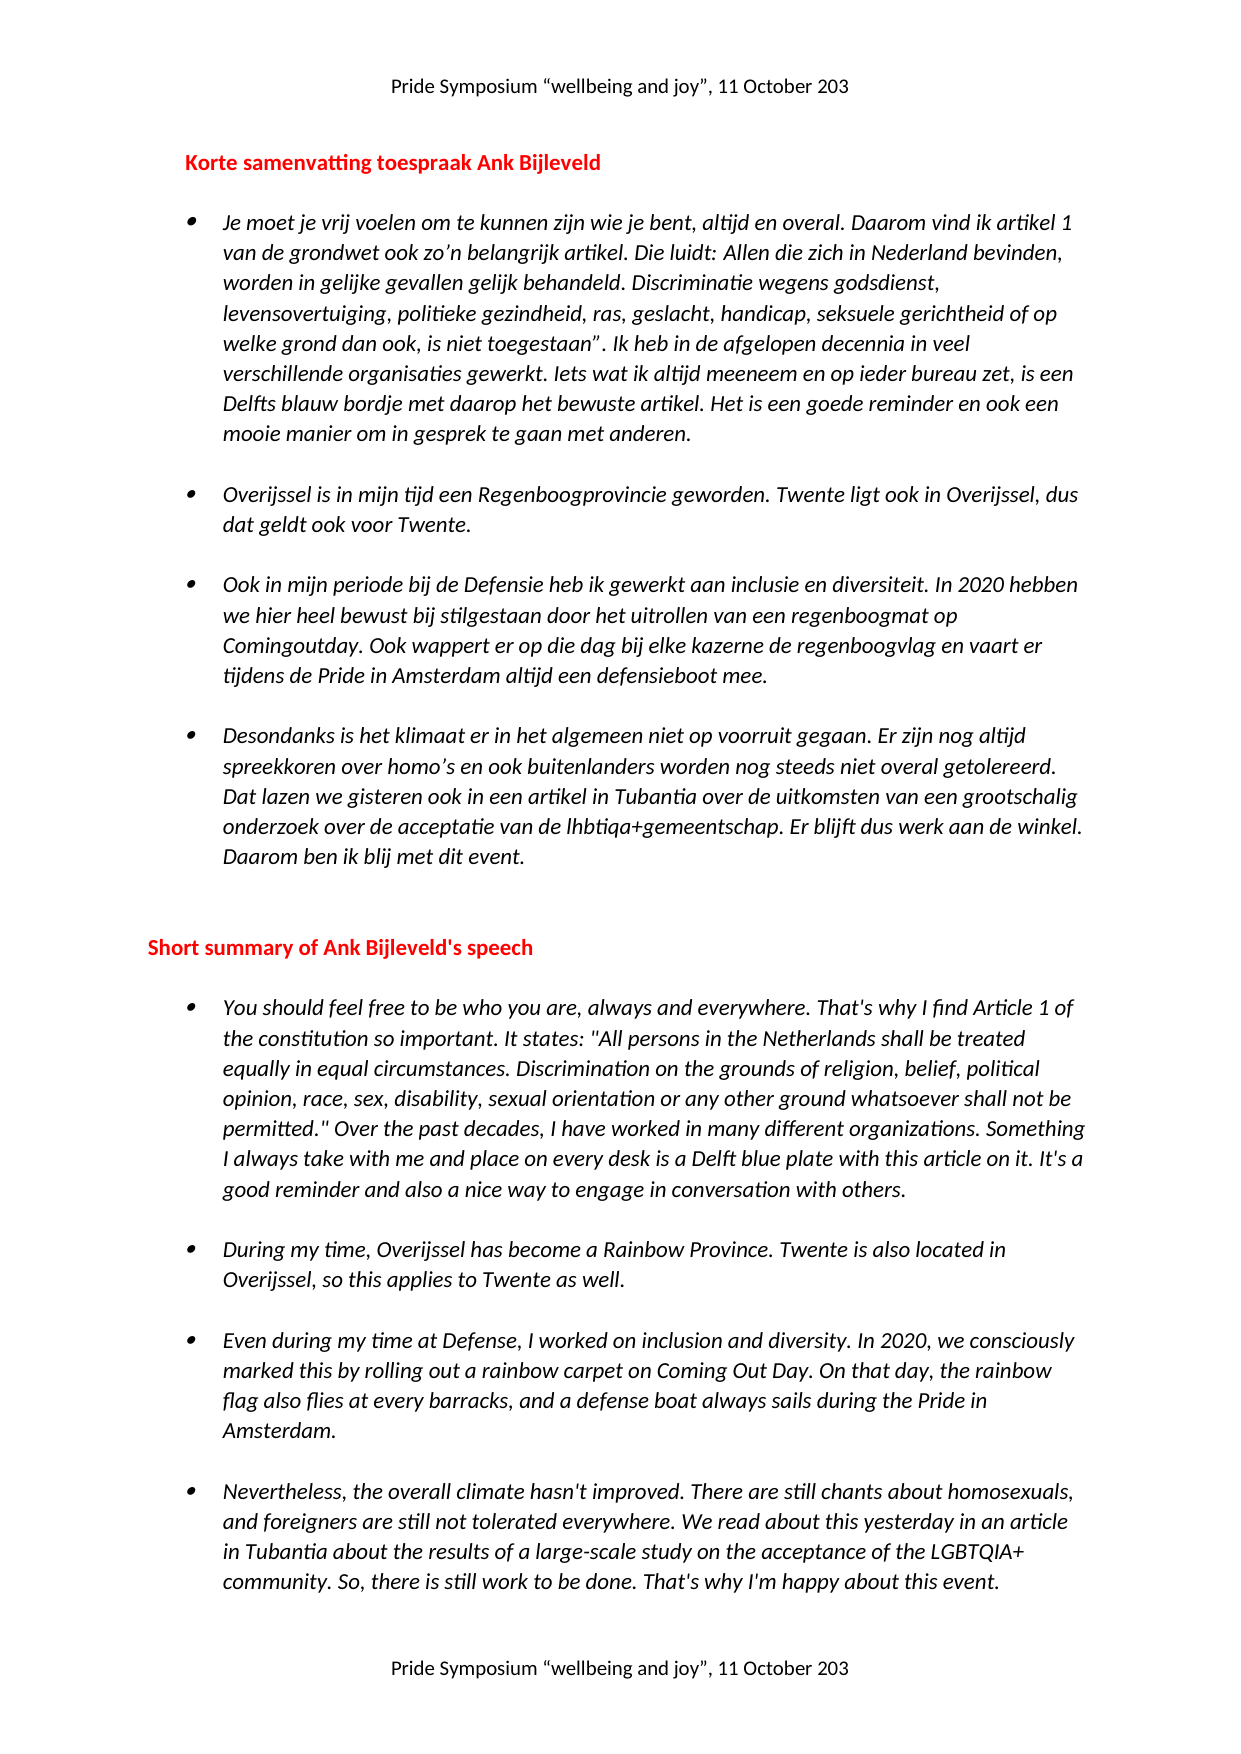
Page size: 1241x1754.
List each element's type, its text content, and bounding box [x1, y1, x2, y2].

text Short summary of Ank Bijleveld's speech [148, 933, 1093, 961]
list Ook in mijn periode bij de Defensie heb ik gewerkt aan inclusie en diversiteit. In 2020 hebben we hier heel bewust bij stilgestaan door het uitrollen van een regenboogmat op Comingoutday. Ook wappert er op die dag bij elke kazerne de regenboogvlag en vaart er tijdens de Pride in Amsterdam altijd een defensieboot mee. [185, 571, 1093, 689]
text Korte samenvatting toespraak Ank Bijleveld [185, 148, 1093, 176]
list Je moet je vrij voelen om te kunnen zijn wie je bent, altijd en overal. Daarom vind ik artikel 1 van de grondwet ook zo’n belangrijk artikel. Die luidt: Allen die zich in Nederland bevinden, worden in gelijke gevallen gelijk behandeld. Discriminatie wegens godsdienst, levensovertuiging, politieke gezindheid, ras, geslacht, handicap, seksuele gerichtheid of op welke grond dan ook, is niet toegestaan”. Ik heb in de afgelopen decennia in veel verschillende organisaties gewerkt. Iets wat ik altijd meeneem en op ieder bureau zet, is een Delfts blauw bordje met daarop het bewuste artikel. Het is een goede reminder en ook een mooie manier om in gesprek te gaan met anderen. [185, 208, 1093, 447]
list Overijssel is in mijn tijd een Regenboogprovincie geworden. Twente ligt ook in Overijssel, dus dat geldt ook voor Twente. [185, 480, 1093, 538]
list Nevertheless, the overall climate hasn't improved. There are still chants about homosexuals, and foreigners are still not tolerated everywhere. We read about this yesterday in an article in Tubantia about the results of a large-scale study on the acceptance of the LGBTQIA+ community. So, there is still work to be done. That's why I'm happy about this event. [185, 1477, 1093, 1595]
list Desondanks is het klimaat er in het algemeen niet op voorruit gegaan. Er zijn nog altijd spreekkoren over homo’s en ook buitenlanders worden nog steeds niet overal getolereerd. Dat lazen we gisteren ook in een artikel in Tubantia over de uitkomsten van een grootschalig onderzoek over de acceptatie van de lhbtiqa+gemeentschap. Er blijft dus werk aan de winkel. Daarom ben ik blij met dit event. [185, 722, 1093, 870]
list Even during my time at Defense, I worked on inclusion and diversity. In 2020, we consciously marked this by rolling out a rainbow carpet on Coming Out Day. On that day, the rainbow flag also flies at every barracks, and a defense boat always sails during the Pride in Amsterdam. [185, 1326, 1093, 1444]
list You should feel free to be who you are, always and everywhere. That's why I find Article 1 of the constitution so important. It states: "All persons in the Netherlands shall be treated equally in equal circumstances. Discrimination on the grounds of religion, belief, political opinion, race, sex, disability, sexual orientation or any other ground whatsoever shall not be permitted." Over the past decades, I have worked in many different organizations. Something I always take with me and place on every desk is a Delft blue plate with this article on it. It's a good reminder and also a nice way to engage in conversation with others. [185, 993, 1093, 1203]
list During my time, Overijssel has become a Rainbow Province. Twente is also located in Overijssel, so this applies to Twente as well. [185, 1235, 1093, 1293]
